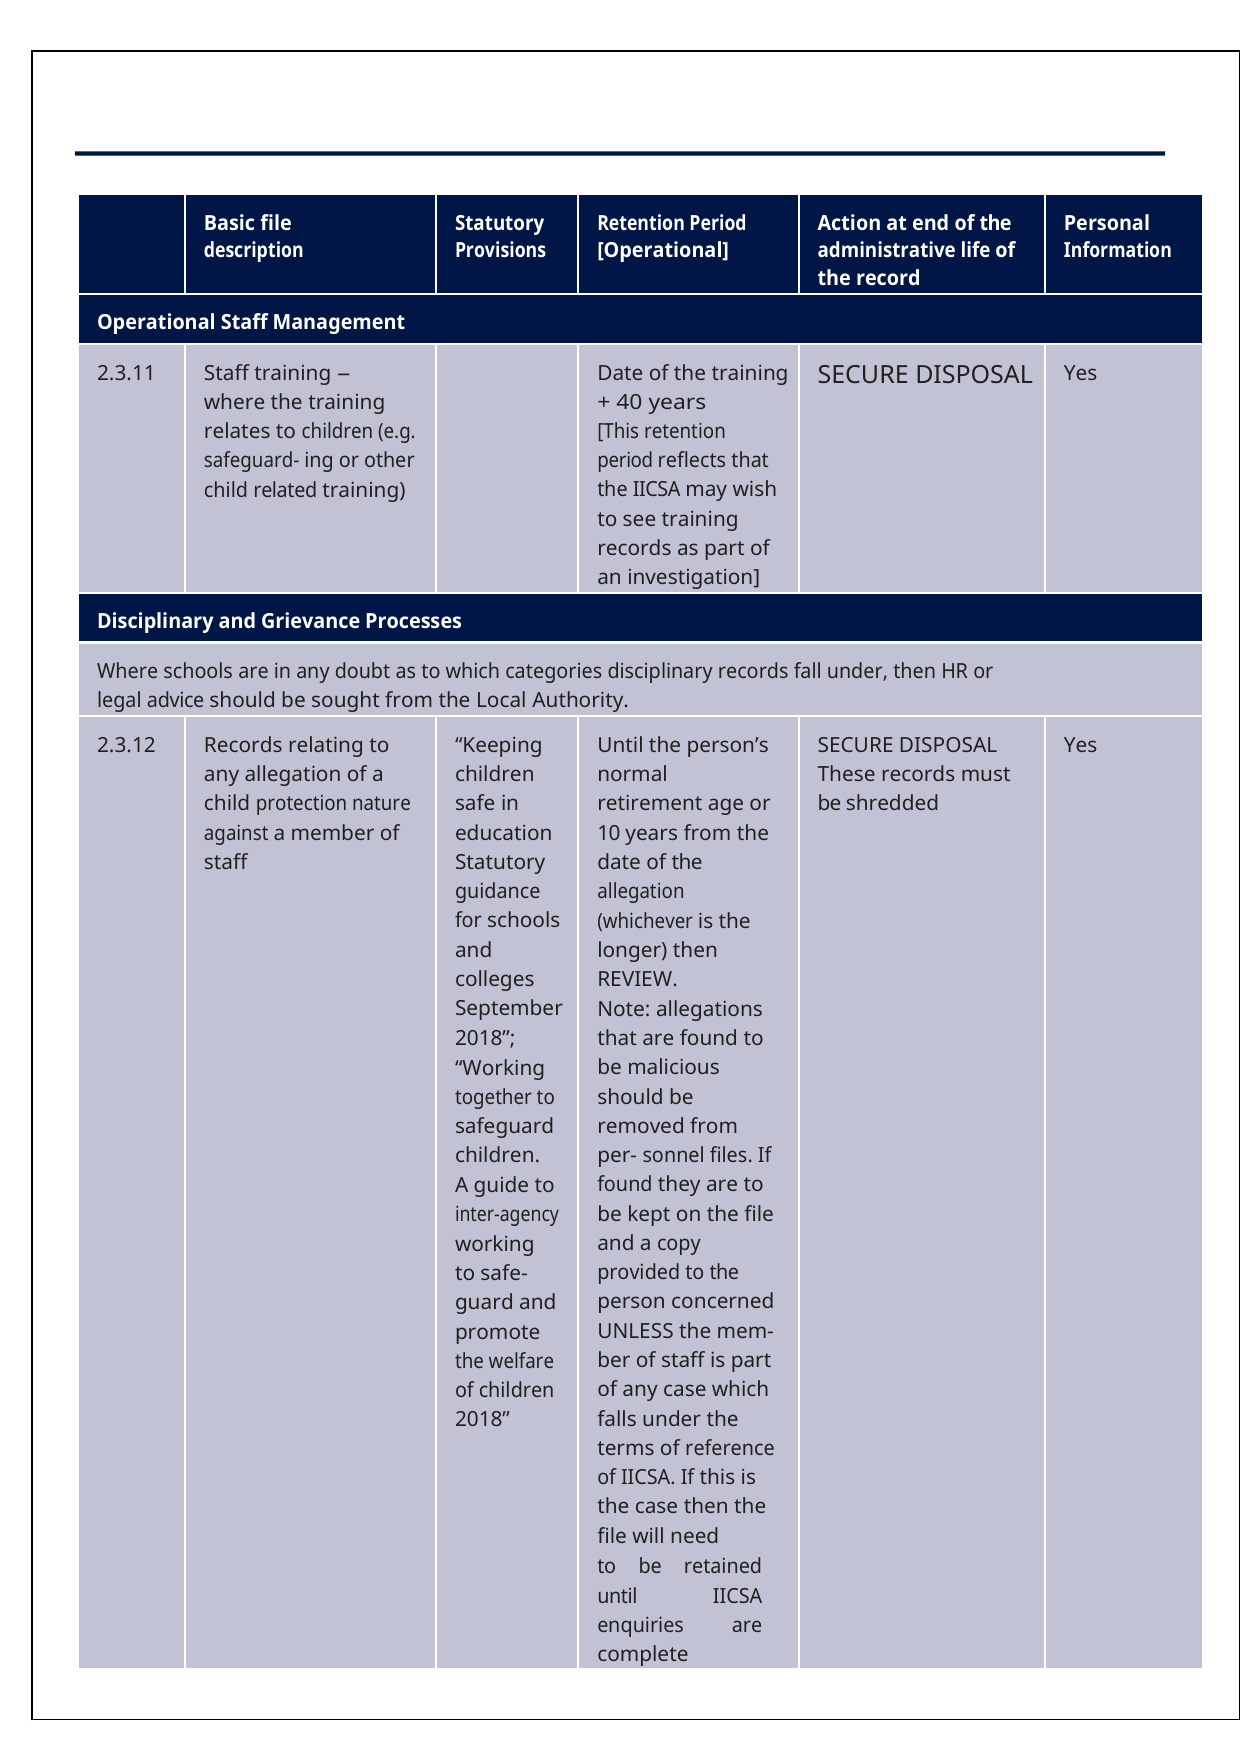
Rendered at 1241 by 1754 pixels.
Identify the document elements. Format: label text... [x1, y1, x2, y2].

table_cell Disciplinary and Grievance Processes [79, 594, 1202, 641]
table_cell [437, 345, 577, 592]
table_cell 2.3.12 [79, 717, 184, 1668]
table_cell 2.3.11 [79, 345, 184, 592]
table_cell Staff training – where the training relates to children (e.g. safeguard- ing or other child related training) [186, 345, 435, 592]
table_header Basic file description [186, 195, 435, 293]
table_header Retention Period [Operational] [579, 195, 798, 293]
table_header Action at end of the administrative life of the record [800, 195, 1044, 293]
table_cell Records relating to any allegation of a child protection nature against a member of staff [186, 717, 435, 1668]
table_cell Yes [1046, 345, 1202, 592]
table_cell “Keeping children safe in education Statutory guidance for schools and colleges September 2018”; “Working together to safeguard children. A guide to inter-agency working to safe- guard and promote the welfare of children 2018” [437, 717, 577, 1668]
table_header [79, 195, 184, 293]
table_cell Yes [1046, 717, 1202, 1668]
table_cell SECURE DISPOSAL These records must be shredded [800, 717, 1044, 1668]
table_cell Where schools are in any doubt as to which categories disciplinary records fall under, then HR or legal advice should be sought from the Local Authority. [79, 644, 1202, 715]
table_cell SECURE DISPOSAL [800, 345, 1044, 592]
table_header Statutory Provisions [437, 195, 577, 293]
table_cell Operational Staff Management [79, 295, 1202, 343]
table_cell Date of the training + 40 years [This retention period reflects that the IICSA may wish to see training records as part of an investigation] [579, 345, 798, 592]
table_header Personal Information [1046, 195, 1202, 293]
table_cell Until the person’s normal retirement age or 10 years from the date of the allegation (whichever is the longer) then REVIEW. Note: allegations that are found to be malicious should be removed from per- sonnel files. If found they are to be kept on the file and a copy provided to the person concerned UNLESS the mem- ber of staff is part of any case which falls under the terms of reference of IICSA. If this is the case then the file will need to be retained until IICSA enquiries are complete [579, 717, 798, 1668]
